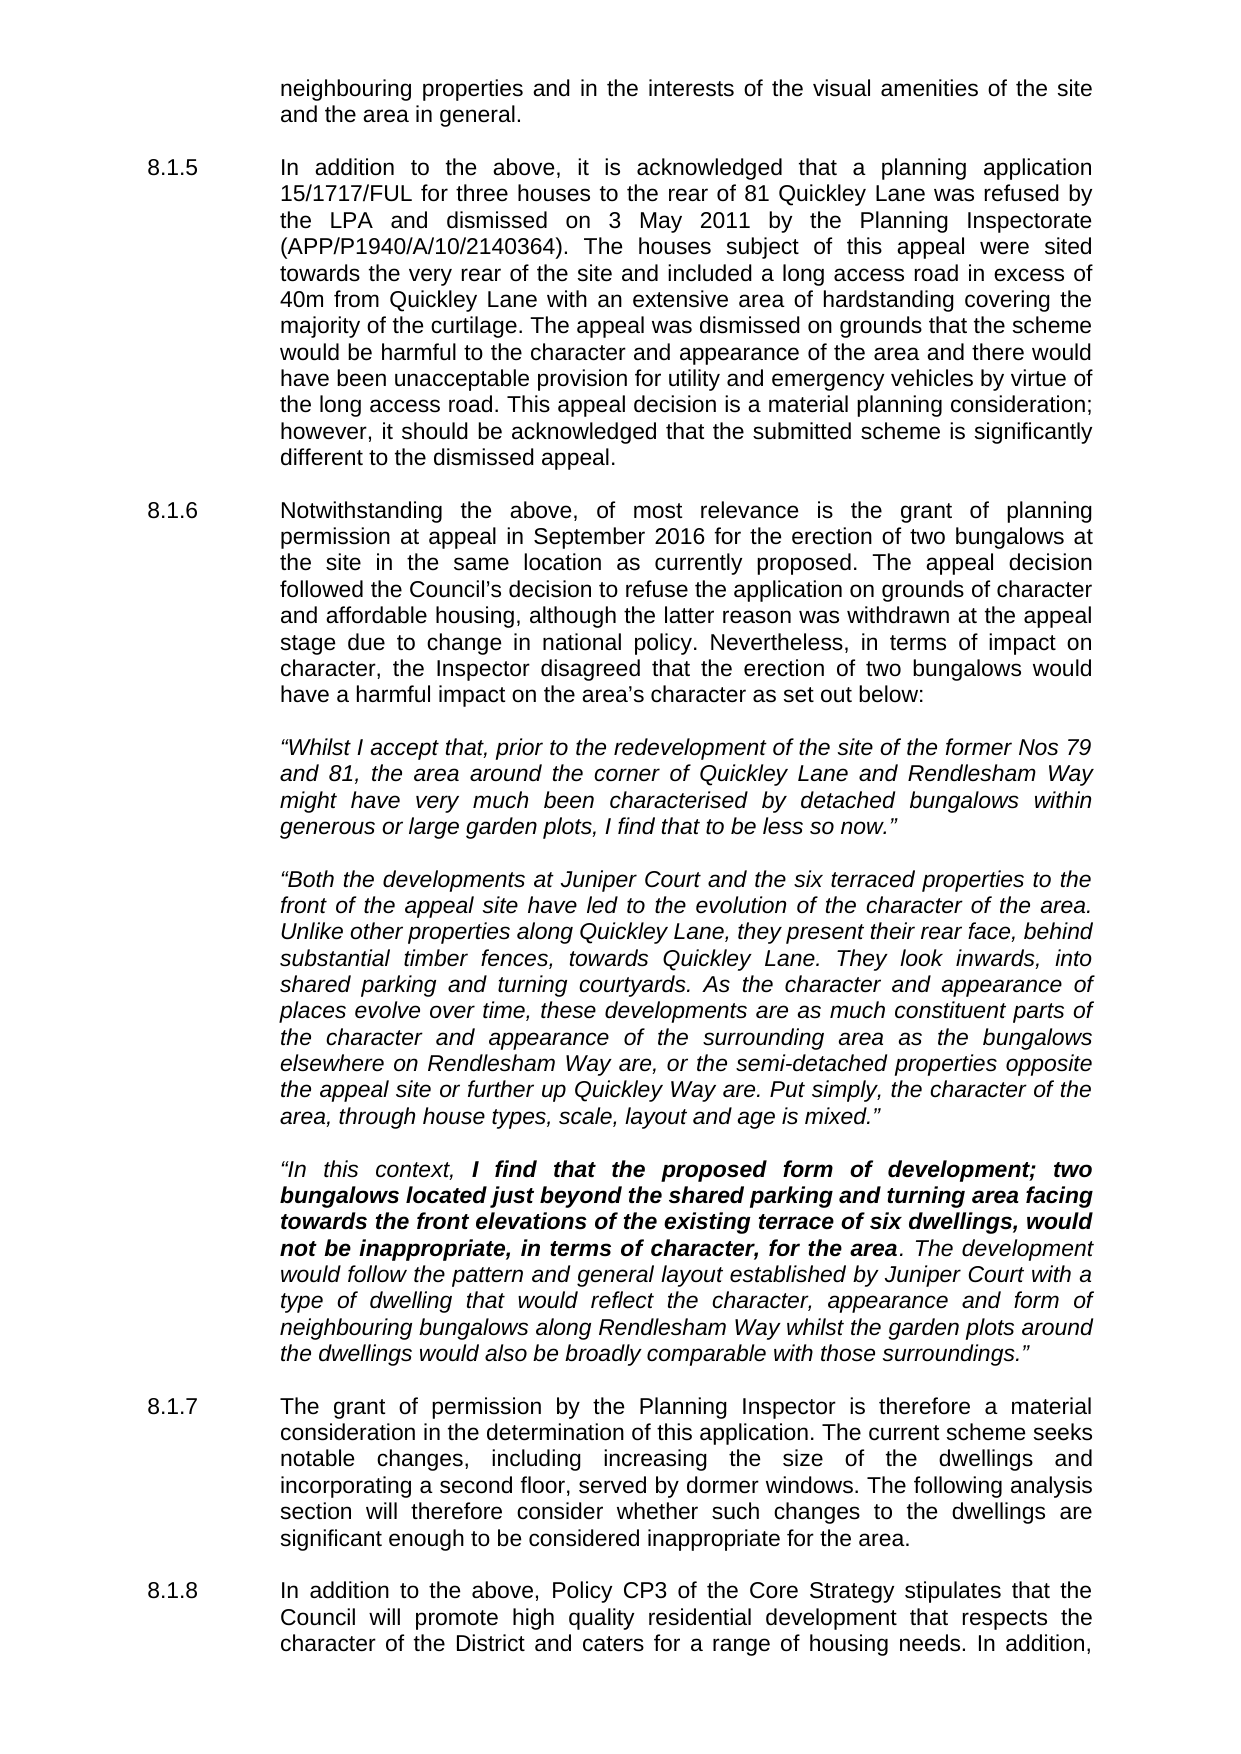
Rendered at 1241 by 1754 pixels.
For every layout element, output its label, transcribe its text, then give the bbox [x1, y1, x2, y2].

text 8.1.5 In addition to the above, it is acknowledged that a planning application 15/1717/FUL for three houses to the rear of 81 Quickley Lane was refused by the LPA and dismissed on 3 May 2011 by the Planning Inspectorate (APP/P1940/A/10/2140364). The houses subject of this appeal were sited towards the very rear of the site and included a long access road in excess of 40m from Quickley Lane with an extensive area of hardstanding covering the majority of the curtilage. The appeal was dismissed on grounds that the scheme would be harmful to the character and appearance of the area and there would have been unacceptable provision for utility and emergency vehicles by virtue of the long access road. This appeal decision is a material planning consideration; however, it should be acknowledged that the submitted scheme is significantly different to the dismissed appeal. [147, 154, 1093, 470]
text 8.1.7 The grant of permission by the Planning Inspector is therefore a material consideration in the determination of this application. The current scheme seeks notable changes, including increasing the size of the dwellings and incorporating a second floor, served by dormer windows. The following analysis section will therefore consider whether such changes to the dwellings are significant enough to be considered inappropriate for the area. [147, 1393, 1093, 1551]
text “Whilst I accept that, prior to the redevelopment of the site of the former Nos 79 and 81, the area around the corner of Quickley Lane and Rendlesham Way might have very much been characterised by detached bungalows within generous or large garden plots, I find that to be less so now.” [147, 734, 1093, 839]
text 8.1.6 Notwithstanding the above, of most relevance is the grant of planning permission at appeal in September 2016 for the erection of two bungalows at the site in the same location as currently proposed. The appeal decision followed the Council’s decision to refuse the application on grounds of character and affordable housing, although the latter reason was withdrawn at the appeal stage due to change in national policy. Nevertheless, in terms of impact on character, the Inspector disagreed that the erection of two bungalows would have a harmful impact on the area’s character as set out below: [147, 497, 1093, 707]
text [147, 75, 1093, 128]
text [147, 1577, 1093, 1656]
text “Both the developments at Juniper Court and the six terraced properties to the front of the appeal site have led to the evolution of the character of the area. Unlike other properties along Quickley Lane, they present their rear face, behind substantial timber fences, towards Quickley Lane. They look inwards, into shared parking and turning courtyards. As the character and appearance of places evolve over time, these developments are as much constituent parts of the character and appearance of the surrounding area as the bungalows elsewhere on Rendlesham Way are, or the semi-detached properties opposite the appeal site or further up Quickley Way are. Put simply, the character of the area, through house types, scale, layout and age is mixed.” [147, 866, 1093, 1129]
text “In this context, I find that the proposed form of development; two bungalows located just beyond the shared parking and turning area facing towards the front elevations of the existing terrace of six dwellings, would not be inappropriate, in terms of character, for the area. The development would follow the pattern and general layout established by Juniper Court with a type of dwelling that would reflect the character, appearance and form of neighbouring bungalows along Rendlesham Way whilst the garden plots around the dwellings would also be broadly comparable with those surroundings.” [147, 1156, 1093, 1366]
